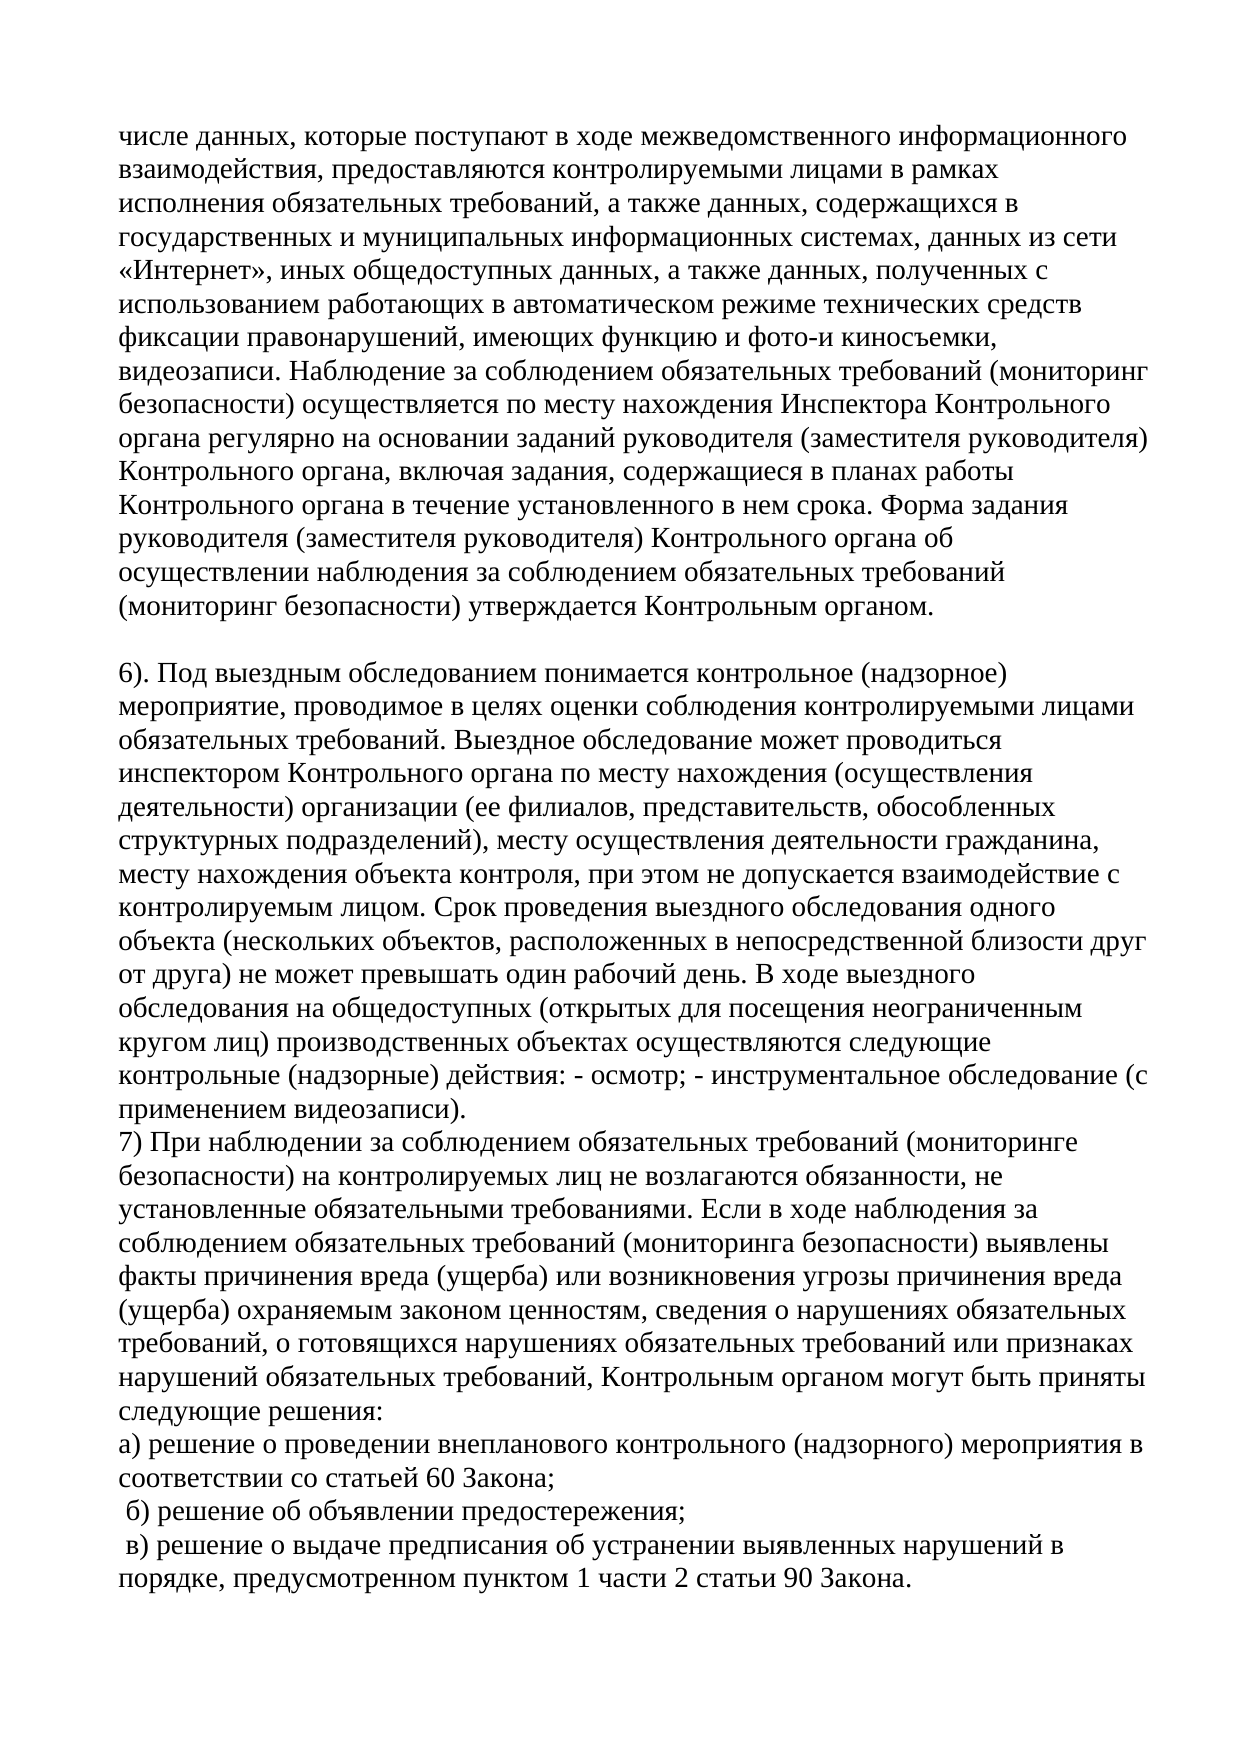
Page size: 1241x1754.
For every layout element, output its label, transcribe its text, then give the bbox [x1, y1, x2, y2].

text а) решение о проведении внепланового контрольного (надзорного) мероприятия в соответствии со статьей 60 Закона; [118, 1426, 1152, 1493]
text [118, 118, 1152, 621]
text б) решение об объявлении предостережения; [118, 1493, 1152, 1527]
text 7) При наблюдении за соблюдением обязательных требований (мониторинге безопасности) на контролируемых лиц не возлагаются обязанности, не установленные обязательными требованиями. Если в ходе наблюдения за соблюдением обязательных требований (мониторинга безопасности) выявлены факты причинения вреда (ущерба) или возникновения угрозы причинения вреда (ущерба) охраняемым законом ценностям, сведения о нарушениях обязательных требований, о готовящихся нарушениях обязательных требований или признаках нарушений обязательных требований, Контрольным органом могут быть приняты следующие решения: [118, 1124, 1152, 1426]
text в) решение о выдаче предписания об устранении выявленных нарушений в порядке, предусмотренном пунктом 1 части 2 статьи 90 Закона. [118, 1527, 1152, 1594]
text 6). Под выездным обследованием понимается контрольное (надзорное) мероприятие, проводимое в целях оценки соблюдения контролируемыми лицами обязательных требований. Выездное обследование может проводиться инспектором Контрольного органа по месту нахождения (осуществления деятельности) организации (ее филиалов, представительств, обособленных структурных подразделений), месту осуществления деятельности гражданина, месту нахождения объекта контроля, при этом не допускается взаимодействие с контролируемым лицом. Срок проведения выездного обследования одного объекта (нескольких объектов, расположенных в непосредственной близости друг от друга) не может превышать один рабочий день. В ходе выездного обследования на общедоступных (открытых для посещения неограниченным кругом лиц) производственных объектах осуществляются следующие контрольные (надзорные) действия: - осмотр; - инструментальное обследование (с применением видеозаписи). [118, 655, 1152, 1124]
